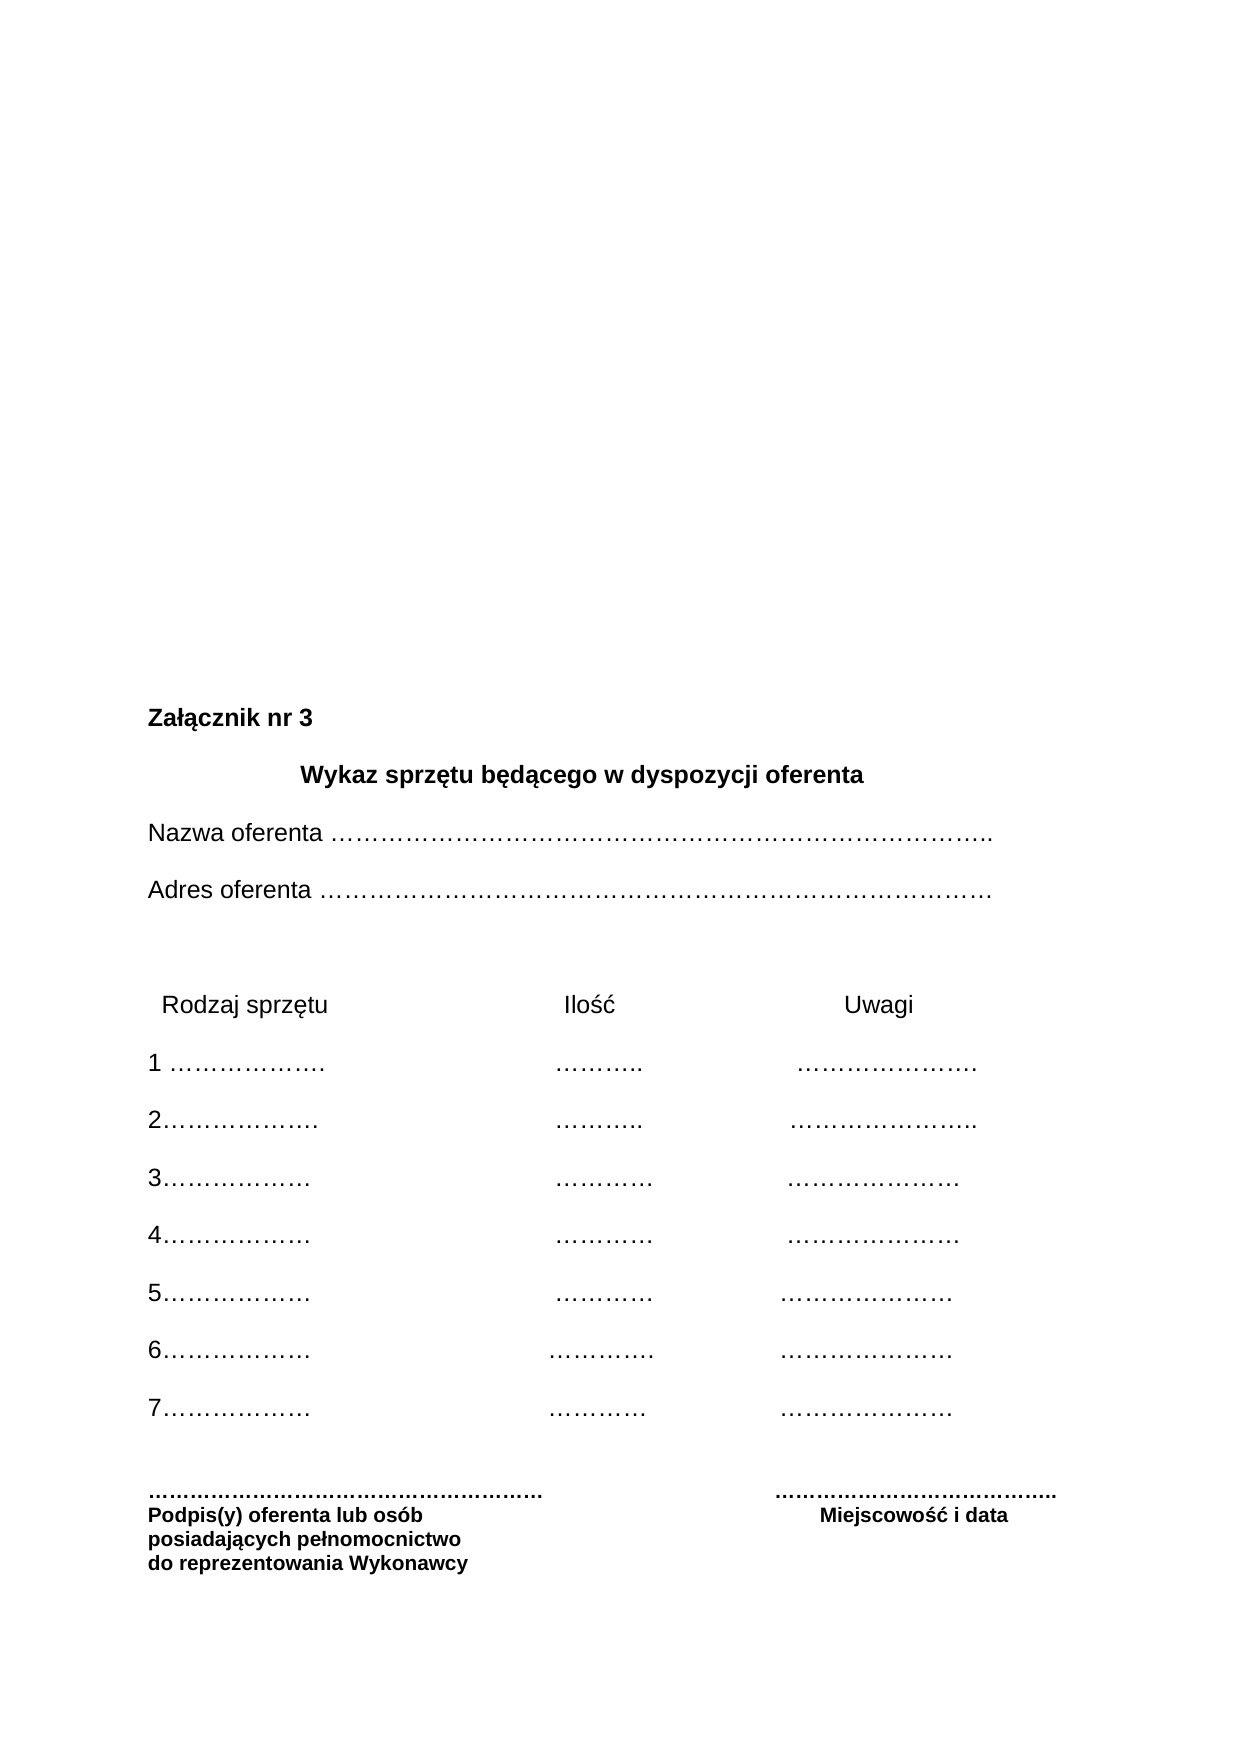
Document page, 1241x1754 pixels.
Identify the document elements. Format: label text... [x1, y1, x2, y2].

text Rodzaj sprzętu Ilość Uwagi [148, 990, 1093, 1019]
text Nazwa oferenta …………………………………………………………………….. [148, 818, 1093, 846]
text do reprezentowania Wykonawcy [148, 1551, 1093, 1575]
text 5……………… ………… ………………… [148, 1278, 1093, 1306]
text 2………………. ……….. ………………….. [148, 1105, 1093, 1134]
text Wykaz sprzętu będącego w dyspozycji oferenta [148, 760, 1093, 789]
text 1 ………………. ……….. …………………. [148, 1048, 1093, 1076]
text Adres oferenta ……………………………………………………………………… [148, 875, 1093, 904]
text Podpis(y) oferenta lub osób Miejscowość i data [148, 1503, 1093, 1527]
text posiadających pełnomocnictwo [148, 1527, 1093, 1551]
text 4……………… ………… ………………… [148, 1220, 1093, 1249]
text ………………………………………………… ………………………………….. [148, 1479, 1093, 1503]
text Załącznik nr 3 [148, 703, 1093, 731]
text 6……………… …………. ………………… [148, 1335, 1093, 1364]
text 7……………… ………… ………………… [148, 1393, 1093, 1421]
text 3……………… ………… ………………… [148, 1163, 1093, 1191]
